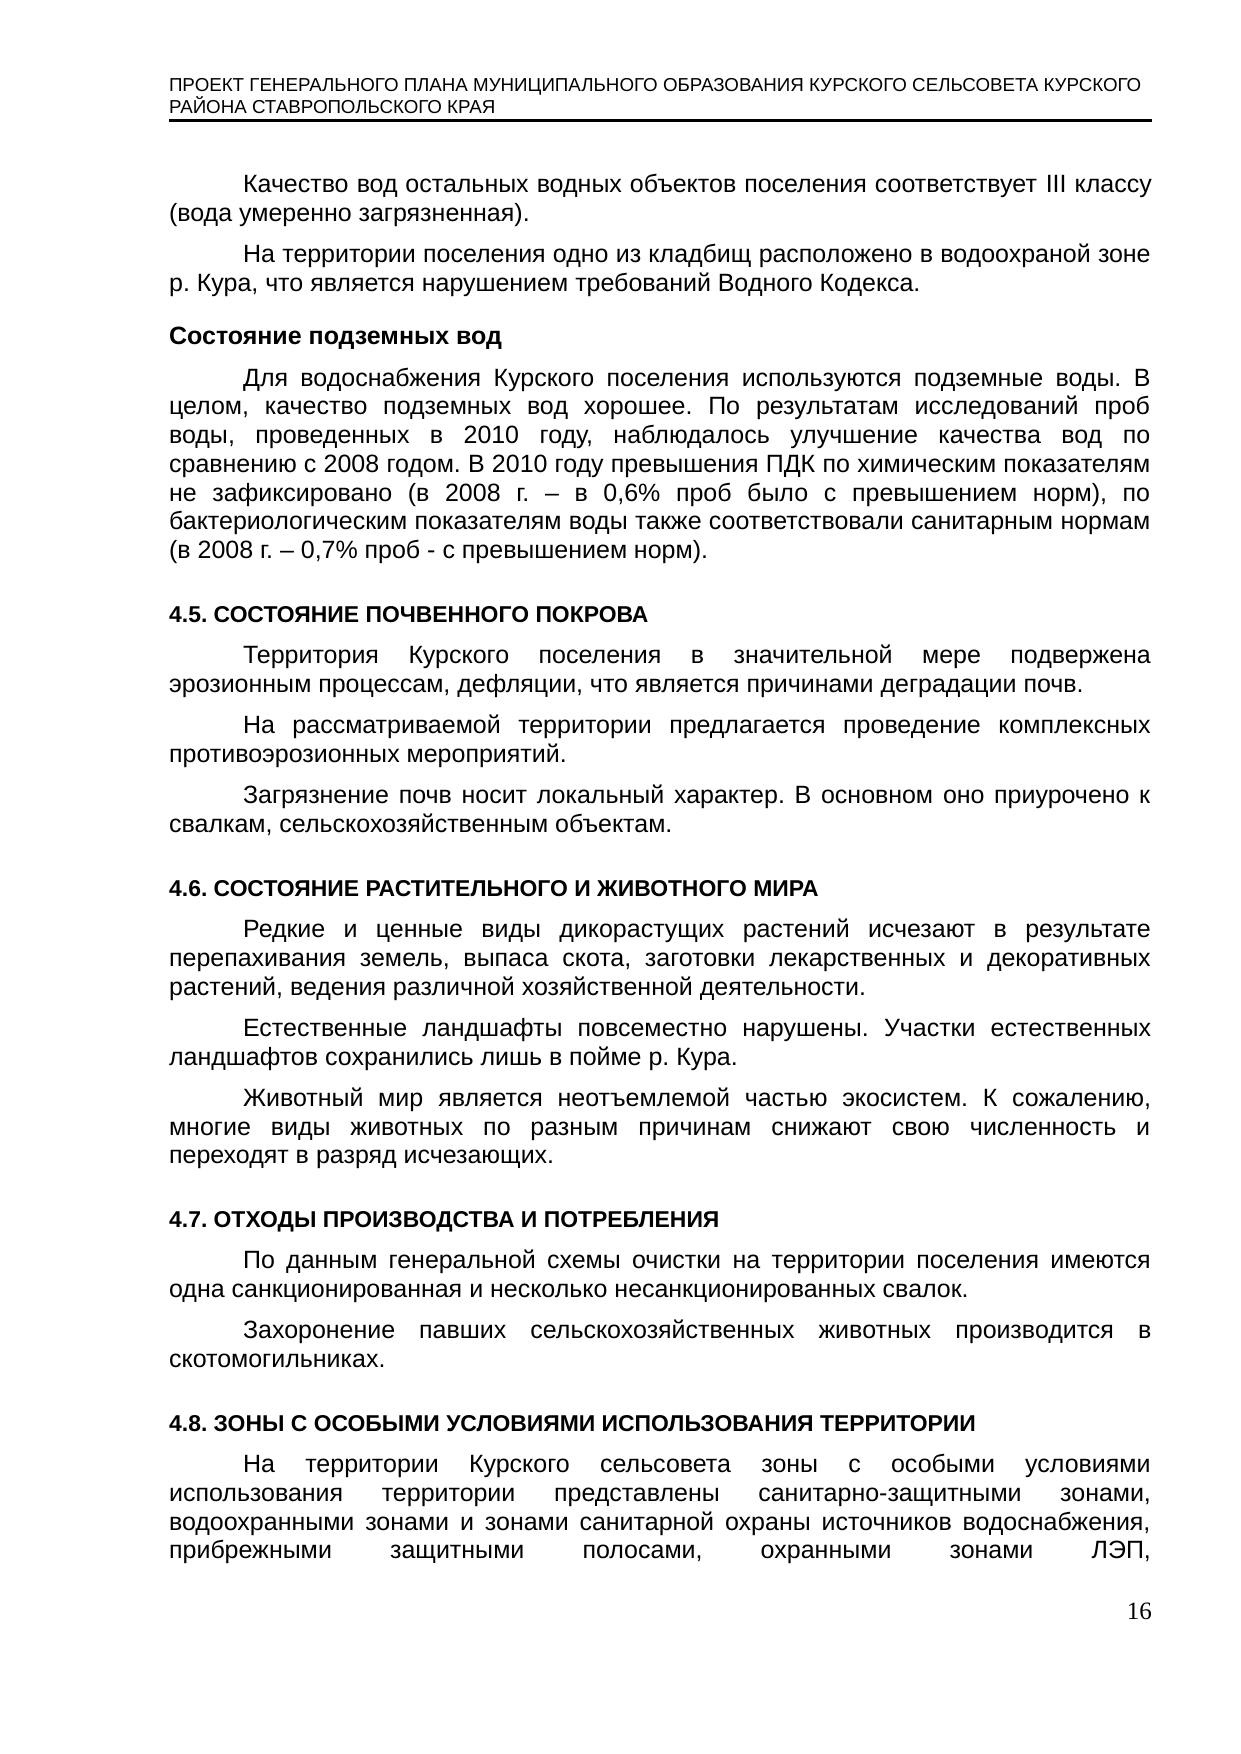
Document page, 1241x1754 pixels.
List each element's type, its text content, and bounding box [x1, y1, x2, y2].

text Территория Курского поселения в значительной мере подвержена эрозионным процессам, дефляции, что является причинами деградации почв. [169, 640, 1152, 698]
text 4.6. СОСТОЯНИЕ РАСТИТЕЛЬНОГО И ЖИВОТНОГО МИРА [169, 875, 1152, 901]
text По данным генеральной схемы очистки на территории поселения имеются одна санкционированная и несколько несанкционированных свалок. [169, 1245, 1152, 1303]
text Качество вод остальных водных объектов поселения соответствует III классу (вода умеренно загрязненная). [169, 169, 1152, 226]
text Для водоснабжения Курского поселения используются подземные воды. В целом, качество подземных вод хорошее. По результатам исследований проб воды, проведенных в 2010 году, наблюдалось улучшение качества вод по сравнению с 2008 годом. В 2010 году превышения ПДК по химическим показателям не зафиксировано (в 2008 г. – в 0,6% проб было с превышением норм), по бактериологическим показателям воды также соответствовали санитарным нормам (в 2008 г. – 0,7% проб - с превышением норм). [169, 362, 1152, 564]
text 4.5. СОСТОЯНИЕ ПОЧВЕННОГО ПОКРОВА [169, 601, 1152, 628]
text 4.7. ОТХОДЫ ПРОИЗВОДСТВА И ПОТРЕБЛЕНИЯ [169, 1206, 1152, 1233]
text Животный мир является неотъемлемой частью экосистем. К сожалению, многие виды животных по разным причинам снижают свою численность и переходят в разряд исчезающих. [169, 1083, 1152, 1169]
text Захоронение павших сельскохозяйственных животных производится в скотомогильниках. [169, 1315, 1152, 1373]
text Редкие и ценные виды дикорастущих растений исчезают в результате перепахивания земель, выпаса скота, заготовки лекарственных и декоративных растений, ведения различной хозяйственной деятельности. [169, 914, 1152, 1000]
text Состояние подземных вод [169, 321, 1152, 350]
text Естественные ландшафты повсеместно нарушены. Участки естественных ландшафтов сохранились лишь в пойме р. Кура. [169, 1013, 1152, 1070]
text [169, 1449, 1152, 1564]
text 4.8. ЗОНЫ С ОСОБЫМИ УСЛОВИЯМИ ИСПОЛЬЗОВАНИЯ ТЕРРИТОРИИ [169, 1410, 1152, 1437]
text На территории поселения одно из кладбищ расположено в водоохраной зоне р. Кура, что является нарушением требований Водного Кодекса. [169, 239, 1152, 296]
text Загрязнение почв носит локальный характер. В основном оно приурочено к свалкам, сельскохозяйственным объектам. [169, 780, 1152, 838]
text На рассматриваемой территории предлагается проведение комплексных противоэрозионных мероприятий. [169, 710, 1152, 768]
